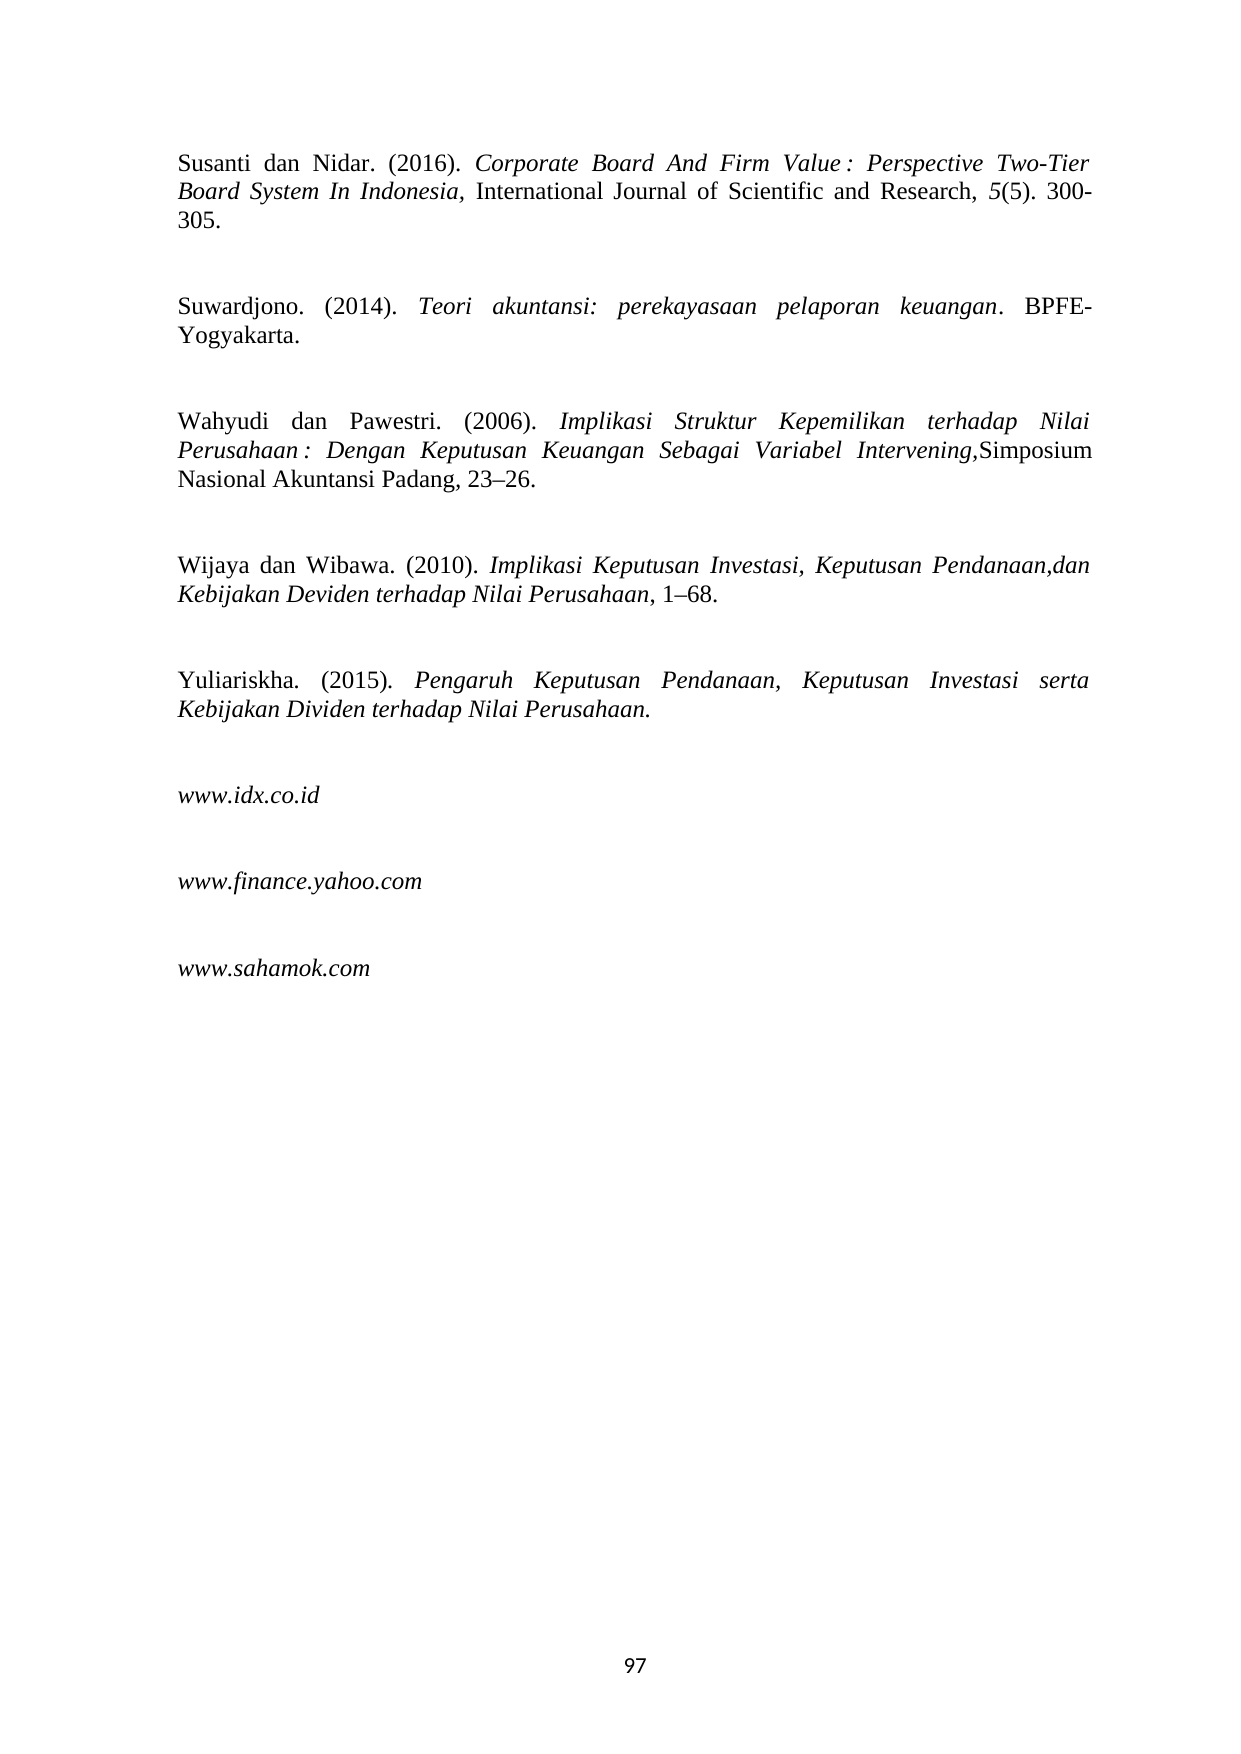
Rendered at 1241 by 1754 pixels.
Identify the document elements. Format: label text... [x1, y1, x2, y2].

text Yuliariskha. (2015). Pengaruh Keputusan Pendanaan, Keputusan Investasi serta Kebijakan Dividen terhadap Nilai Perusahaan. [177, 665, 1092, 723]
text Suwardjono. (2014). Teori akuntansi: perekayasaan pelaporan keuangan. BPFE- Yogyakarta. [177, 291, 1092, 349]
text www.sahamok.com [177, 953, 1092, 981]
text Wijaya dan Wibawa. (2010). Implikasi Keputusan Investasi, Keputusan Pendanaan,dan Kebijakan Deviden terhadap Nilai Perusahaan, 1–68. [177, 550, 1092, 608]
text www.idx.co.id [177, 780, 1092, 809]
text Wahyudi dan Pawestri. (2006). Implikasi Struktur Kepemilikan terhadap Nilai Perusahaan : Dengan Keputusan Keuangan Sebagai Variabel Intervening,Simposium Nasional Akuntansi Padang, 23–26. [177, 406, 1092, 493]
text www.finance.yahoo.com [177, 866, 1092, 895]
text Susanti dan Nidar. (2016). Corporate Board And Firm Value : Perspective Two-Tier Board System In Indonesia, International Journal of Scientific and Research, 5(5). 300-305. [177, 148, 1092, 234]
